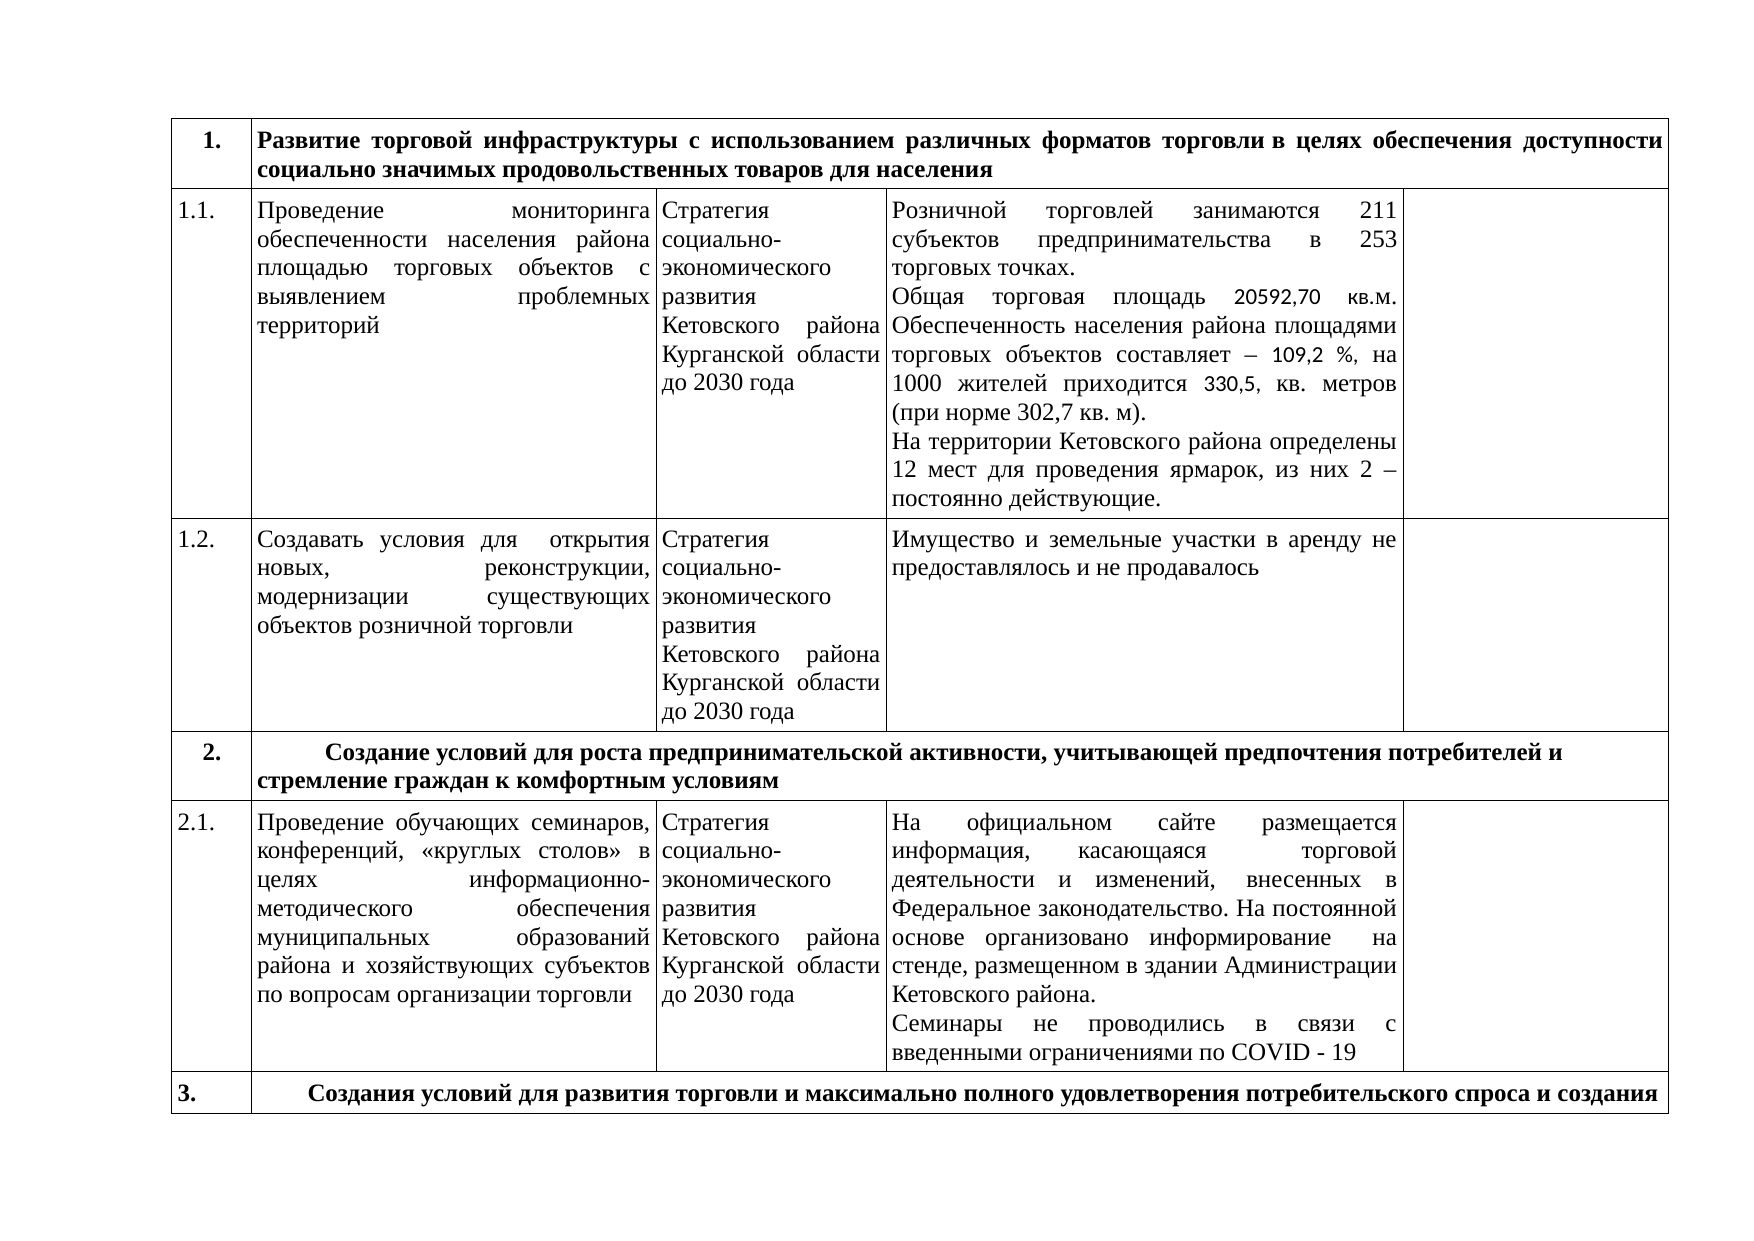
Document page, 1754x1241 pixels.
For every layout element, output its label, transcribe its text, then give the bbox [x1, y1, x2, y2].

table_cell Стратегия социально-экономического развития Кетовского района Курганской области до 2030 года [657, 519, 886, 731]
table_cell [1404, 519, 1668, 731]
table_cell Розничной торговлей занимаются 211 субъектов предпринимательства в 253 торговых точках. Общая торговая площадь 20592,70 кв.м. Обеспеченность населения района площадями торговых объектов составляет – 109,2 %, на 1000 жителей приходится 330,5, кв. метров (при норме 302,7 кв. м). На территории Кетовского района определены 12 мест для проведения ярмарок, из них 2 – постоянно действующие. [887, 189, 1403, 518]
table_cell 1. [172, 119, 251, 188]
table_cell [1404, 801, 1668, 1071]
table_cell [252, 1072, 1668, 1112]
table_cell Имущество и земельные участки в аренду не предоставлялось и не продавалось [887, 519, 1403, 731]
table_cell 3. [172, 1072, 251, 1112]
table_cell [1404, 189, 1668, 518]
table_cell Создание условий для роста предпринимательской активности, учитывающей предпочтения потребителей и стремление граждан к комфортным условиям [252, 732, 1668, 800]
table_cell 1.2. [172, 519, 251, 731]
table_cell Проведение обучающих семинаров, конференций, «круглых столов» в целях информационно-методического обеспечения муниципальных образований района и хозяйствующих субъектов по вопросам организации торговли [252, 801, 656, 1071]
table_cell Стратегия социально-экономического развития Кетовского района Курганской области до 2030 года [657, 189, 886, 518]
table_cell 1.1. [172, 189, 251, 518]
table_cell 2. [172, 732, 251, 800]
table_cell Проведение мониторинга обеспеченности населения района площадью торговых объектов с выявлением проблемных территорий [252, 189, 656, 518]
table_cell 2.1. [172, 801, 251, 1071]
table_cell Создавать условия для открытия новых, реконструкции, модернизации существующих объектов розничной торговли [252, 519, 656, 731]
table_cell На официальном сайте размещается информация, касающаяся торговой деятельности и изменений, внесенных в Федеральное законодательство. На постоянной основе организовано информирование на стенде, размещенном в здании Администрации Кетовского района. Семинары не проводились в связи с введенными ограничениями по COVID - 19 [887, 801, 1403, 1071]
table_cell Стратегия социально-экономического развития Кетовского района Курганской области до 2030 года [657, 801, 886, 1071]
table_cell Развитие торговой инфраструктуры с использованием различных форматов торговли в целях обеспечения доступности социально значимых продовольственных товаров для населения [252, 119, 1668, 188]
